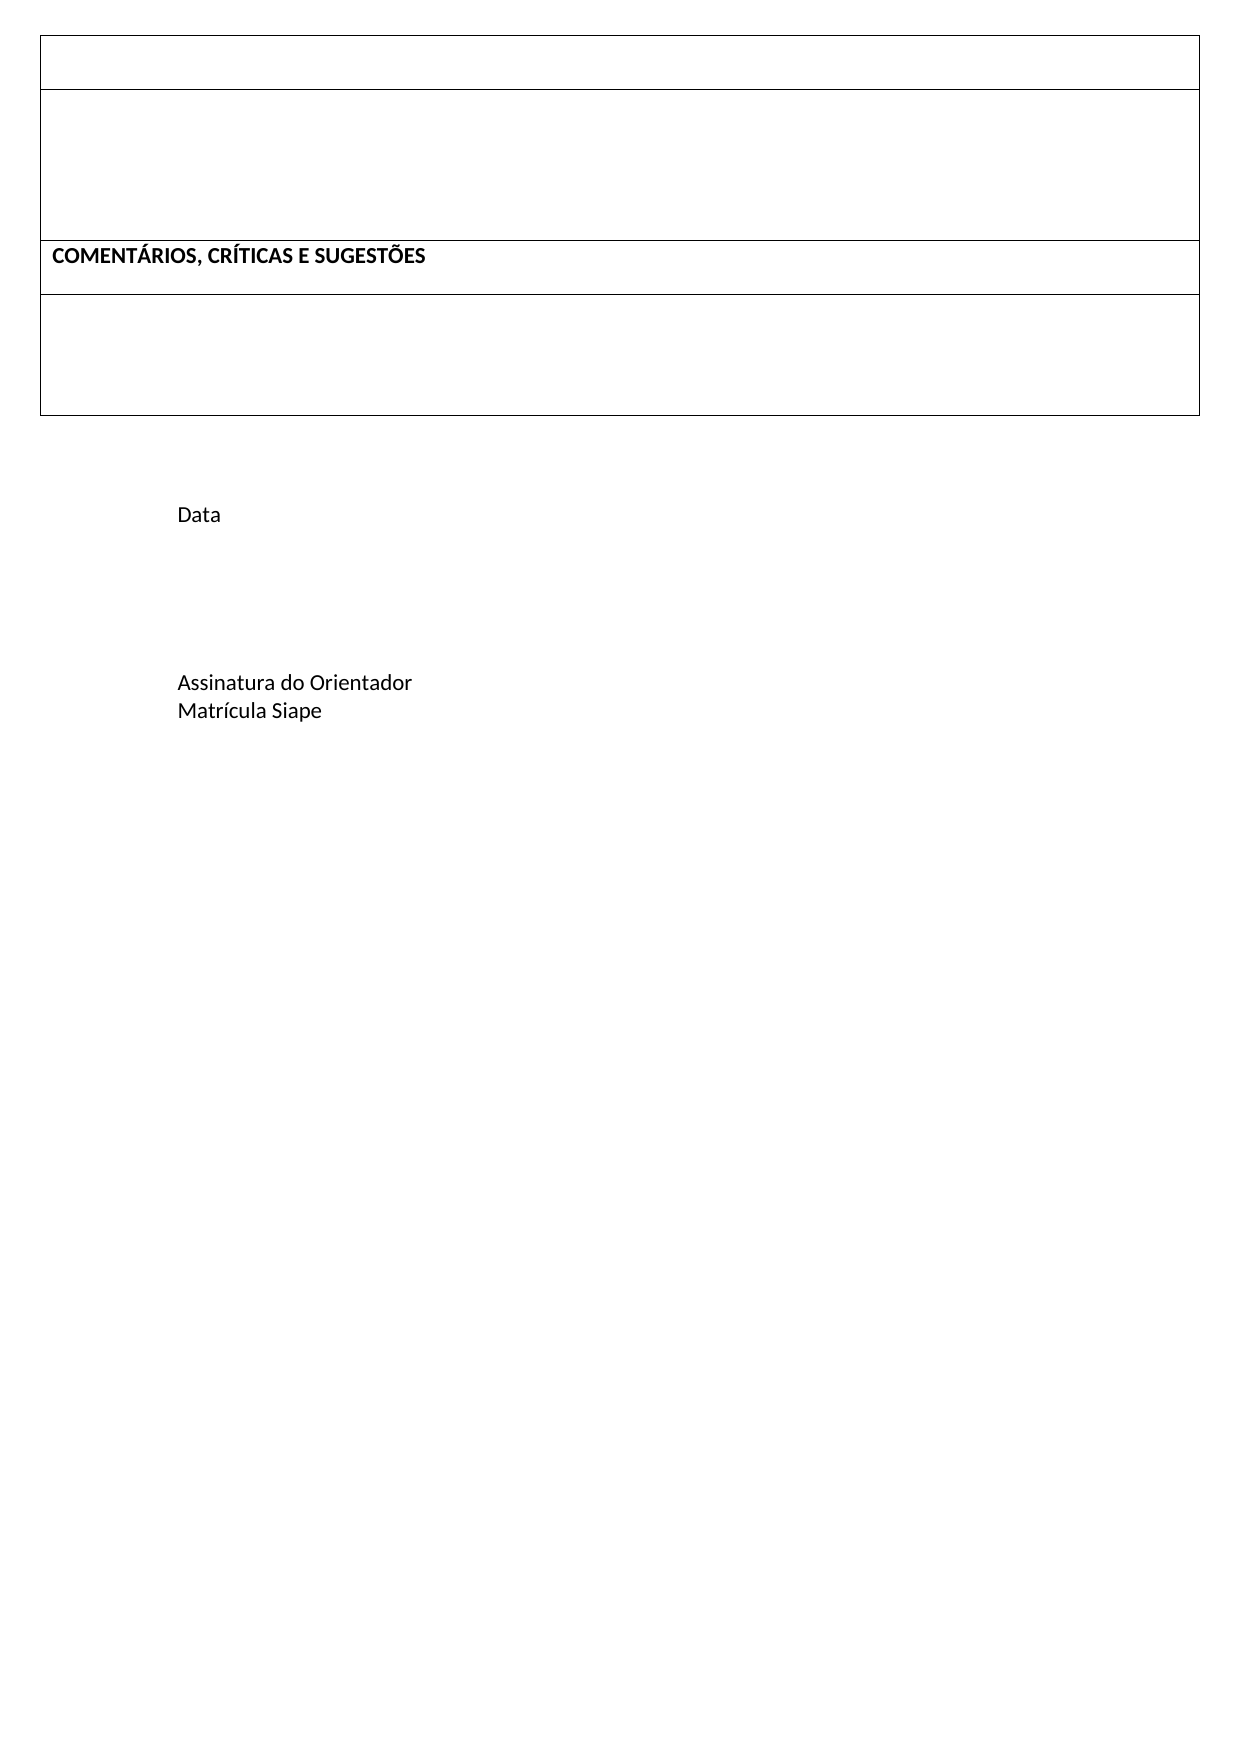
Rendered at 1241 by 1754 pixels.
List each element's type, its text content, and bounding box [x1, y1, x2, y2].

table_cell COMENTÁRIOS, CRÍTICAS E SUGESTÕES [41, 241, 1199, 294]
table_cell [41, 36, 1199, 89]
text Assinatura do Orientador [177, 668, 1063, 696]
text Matrícula Siape [177, 696, 1063, 724]
table_cell [41, 90, 1199, 240]
text Data [177, 500, 1063, 528]
table_cell [41, 295, 1199, 415]
